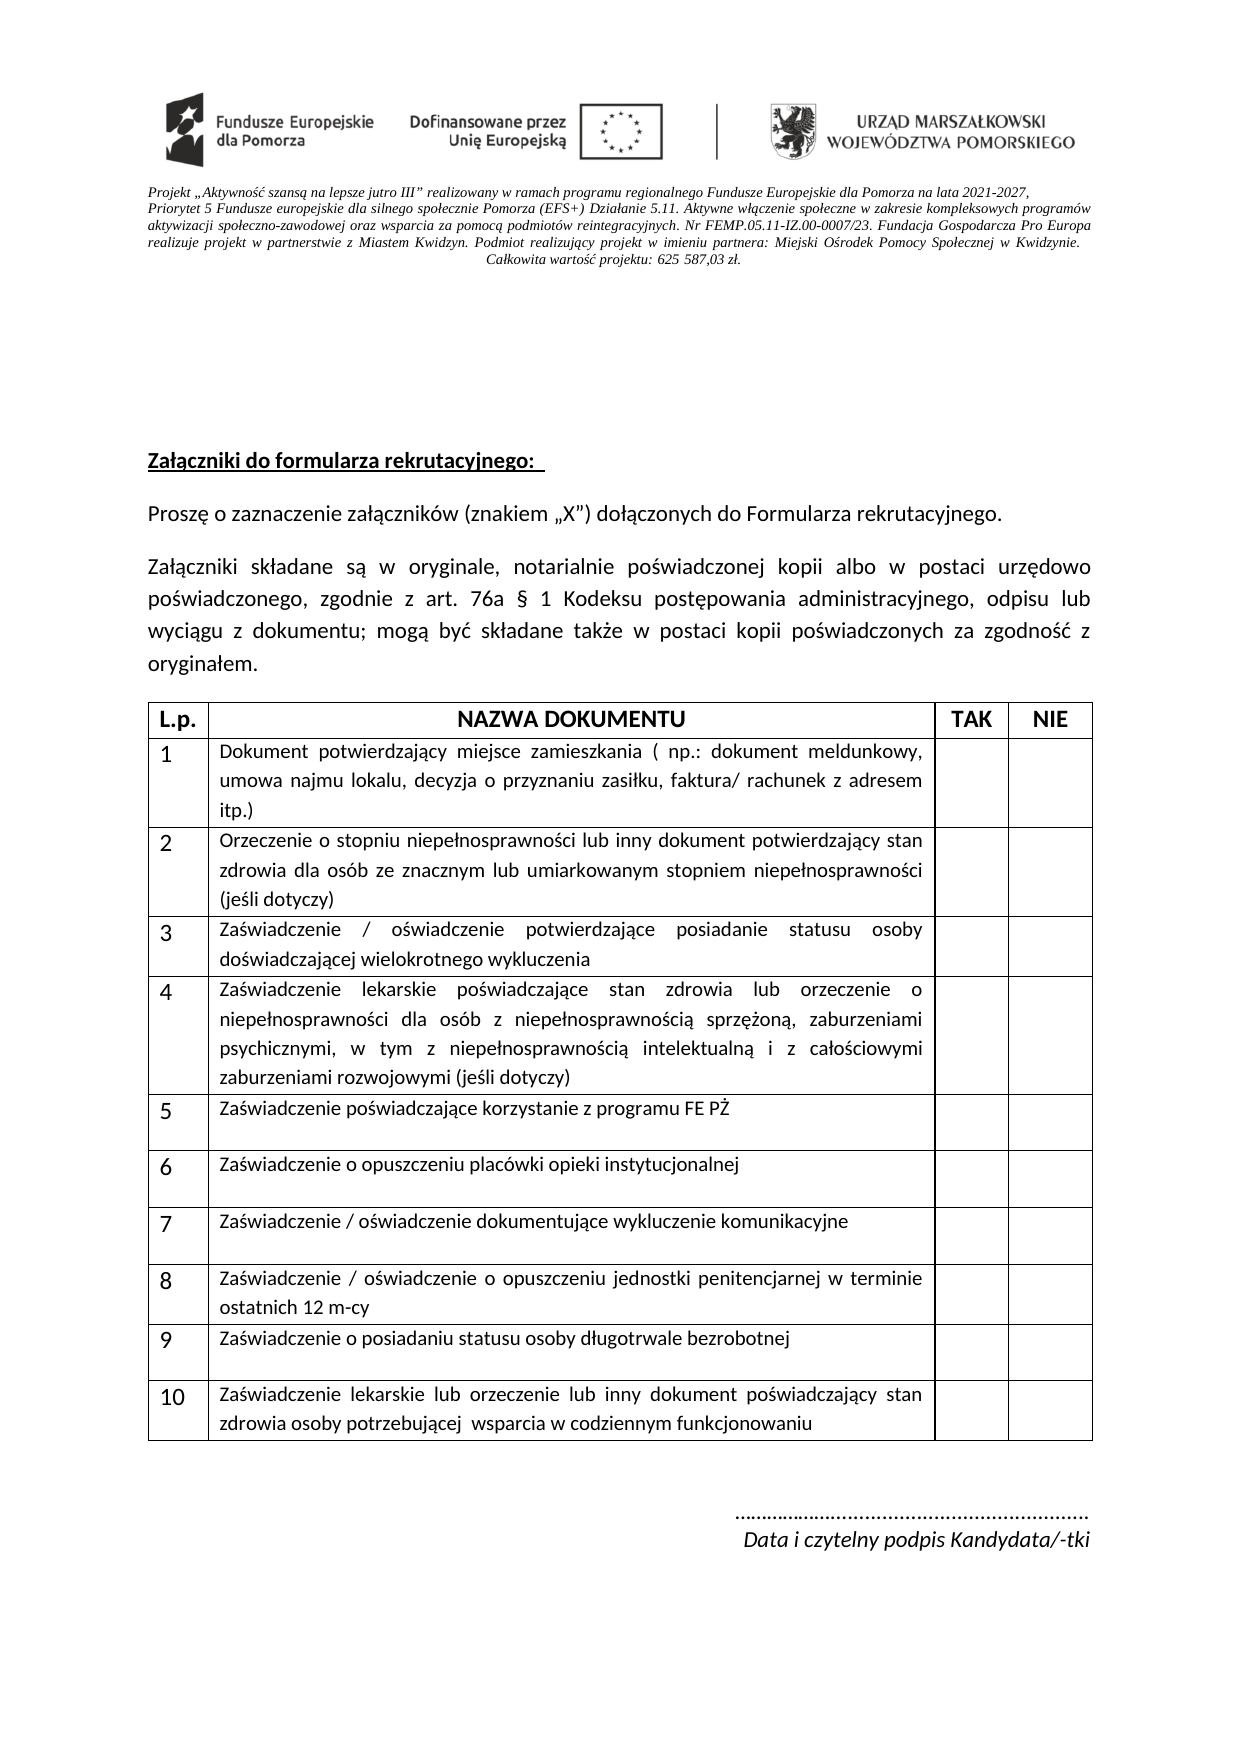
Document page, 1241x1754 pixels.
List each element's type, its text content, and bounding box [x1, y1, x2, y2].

table_cell 6 [149, 1151, 208, 1207]
text Data i czytelny podpis Kandydata/-tki [148, 1525, 1093, 1553]
table_cell [936, 1151, 1008, 1207]
table_cell [1009, 739, 1092, 827]
table_cell [936, 1095, 1008, 1150]
table_cell 5 [149, 1095, 208, 1150]
text Proszę o zaznaczenie załączników (znakiem „X”) dołączonych do Formularza rekrutacyjnego. [148, 499, 1093, 527]
table_cell [1009, 1325, 1092, 1380]
table_header NAZWA DOKUMENTU [209, 703, 934, 737]
table_cell Orzeczenie o stopniu niepełnosprawności lub inny dokument potwierdzający stan zdrowia dla osób ze znacznym lub umiarkowanym stopniem niepełnosprawności (jeśli dotyczy) [209, 828, 934, 916]
table_cell [1009, 977, 1092, 1094]
table_cell Zaświadczenie / oświadczenie o opuszczeniu jednostki penitencjarnej w terminie ostatnich 12 m-cy [209, 1265, 934, 1324]
table_cell Zaświadczenie lekarskie poświadczające stan zdrowia lub orzeczenie o niepełnosprawności dla osób z niepełnosprawnością sprzężoną, zaburzeniami psychicznymi, w tym z niepełnosprawnością intelektualną i z całościowymi zaburzeniami rozwojowymi (jeśli dotyczy) [209, 977, 934, 1094]
table_cell [1009, 1265, 1092, 1324]
table_cell Zaświadczenie lekarskie lub orzeczenie lub inny dokument poświadczający stan zdrowia osoby potrzebującej wsparcia w codziennym funkcjonowaniu [209, 1381, 934, 1440]
table_cell 10 [149, 1381, 208, 1440]
table_cell [936, 828, 1008, 916]
table_cell [936, 977, 1008, 1094]
table_cell Zaświadczenie o posiadaniu statusu osoby długotrwale bezrobotnej [209, 1325, 934, 1380]
table_cell [1009, 1381, 1092, 1440]
table_cell [1009, 917, 1092, 976]
table_cell [936, 1265, 1008, 1324]
table_cell [936, 1208, 1008, 1264]
table_cell [936, 917, 1008, 976]
table_cell 2 [149, 828, 208, 916]
table_cell 9 [149, 1325, 208, 1380]
table_cell Zaświadczenie o opuszczeniu placówki opieki instytucjonalnej [209, 1151, 934, 1207]
text ………………............................................. [148, 1497, 1093, 1525]
table_cell 4 [149, 977, 208, 1094]
table_cell [1009, 1095, 1092, 1150]
table_header L.p. [149, 703, 208, 737]
table_cell Zaświadczenie poświadczające korzystanie z programu FE PŻ [209, 1095, 934, 1150]
table_cell [1009, 1208, 1092, 1264]
table_cell 1 [149, 739, 208, 827]
table_cell 7 [149, 1208, 208, 1264]
table_cell [1009, 1151, 1092, 1207]
table_header TAK [936, 703, 1008, 737]
table_cell [936, 1325, 1008, 1380]
text Załączniki do formularza rekrutacyjnego: [148, 446, 1093, 474]
table_cell [936, 739, 1008, 827]
table_cell [1009, 828, 1092, 916]
table_cell [936, 1381, 1008, 1440]
table_cell Zaświadczenie / oświadczenie dokumentujące wykluczenie komunikacyjne [209, 1208, 934, 1264]
table_cell 8 [149, 1265, 208, 1324]
picture [147, 73, 1093, 184]
table_cell 3 [149, 917, 208, 976]
table_cell Zaświadczenie / oświadczenie potwierdzające posiadanie statusu osoby doświadczającej wielokrotnego wykluczenia [209, 917, 934, 976]
text Załączniki składane są w oryginale, notarialnie poświadczonej kopii albo w postaci urzędowo poświadczonego, zgodnie z art. 76a § 1 Kodeksu postępowania administracyjnego, odpisu lub wyciągu z dokumentu; mogą być składane także w postaci kopii poświadczonych za zgodność z oryginałem. [148, 552, 1093, 677]
table_header NIE [1009, 703, 1092, 737]
table_cell Dokument potwierdzający miejsce zamieszkania ( np.: dokument meldunkowy, umowa najmu lokalu, decyzja o przyznaniu zasiłku, faktura/ rachunek z adresem itp.) [209, 739, 934, 827]
